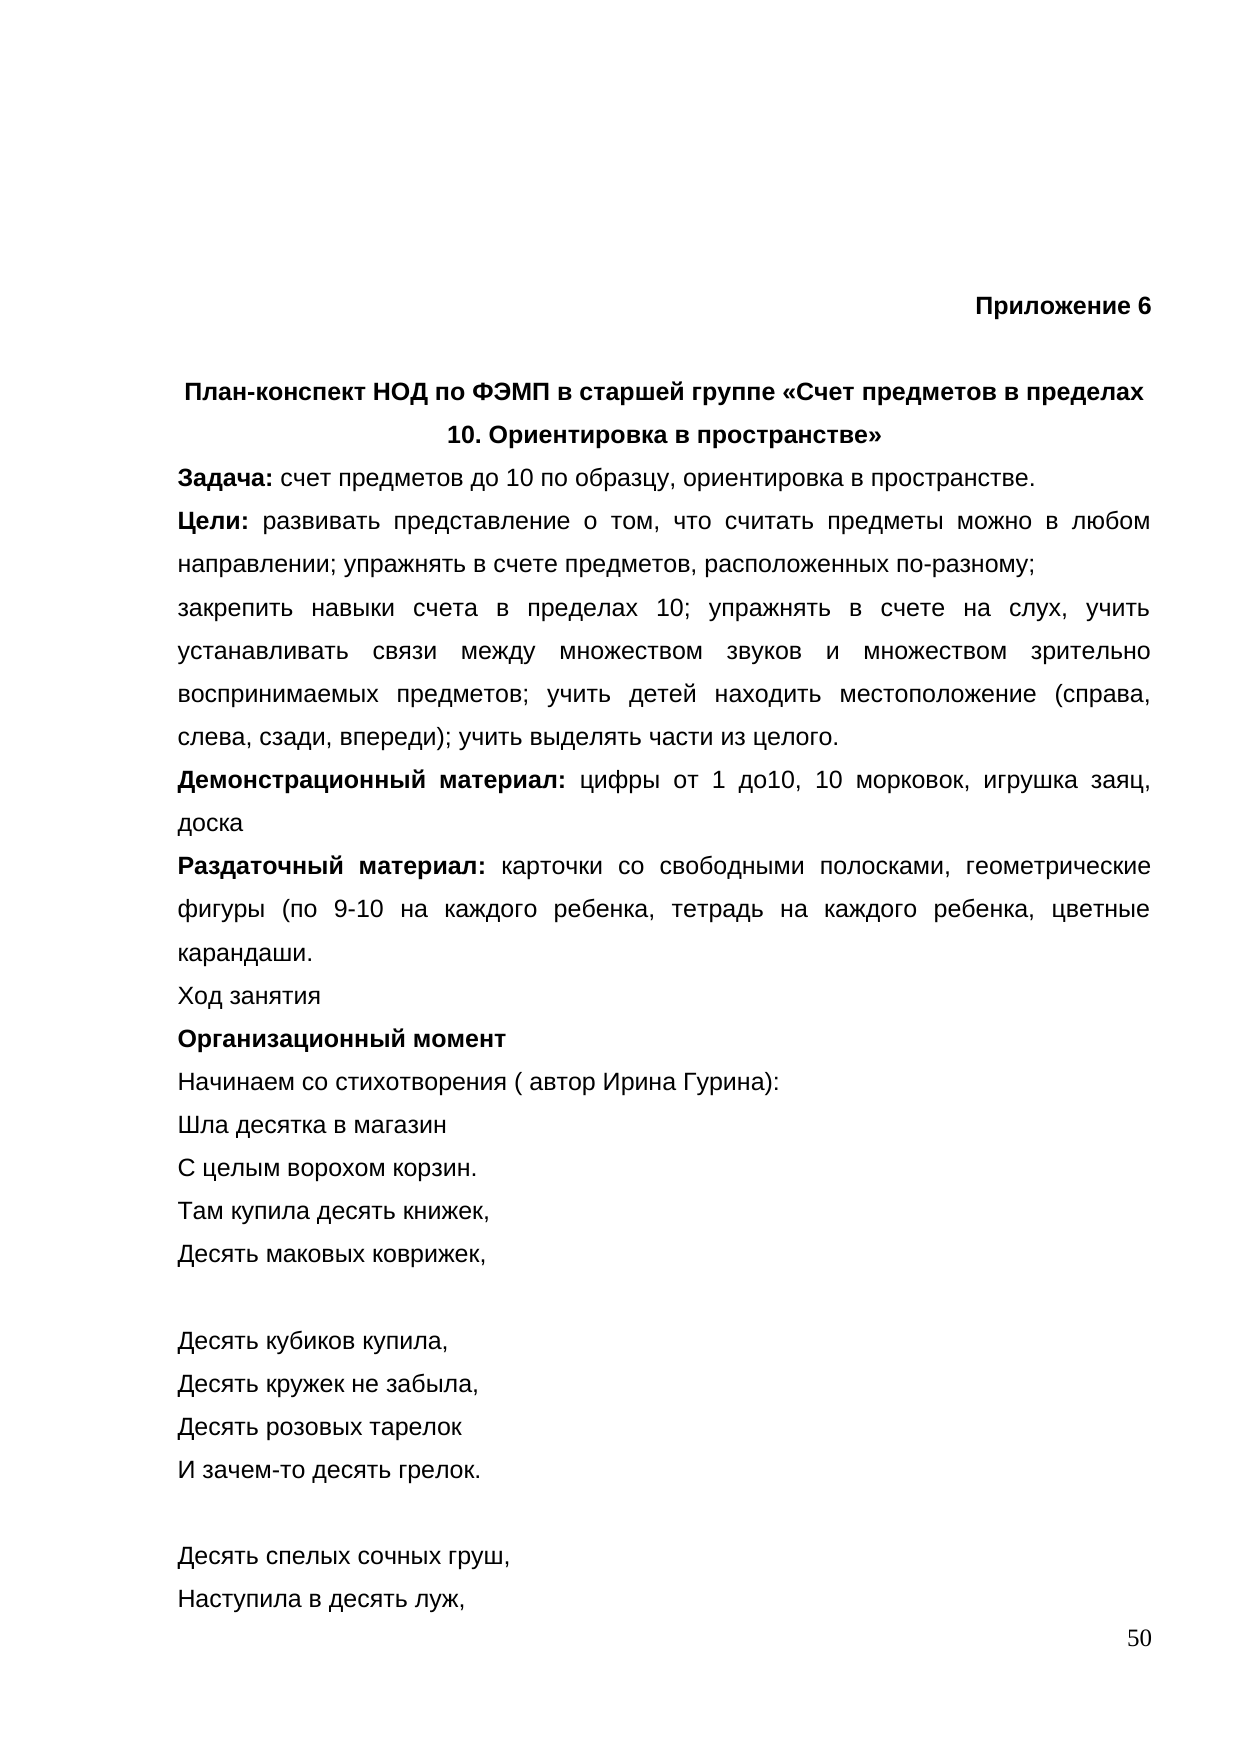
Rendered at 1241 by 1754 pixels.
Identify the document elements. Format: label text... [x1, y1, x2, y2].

text Задача: счет предметов до 10 по образцу, ориентировка в пространстве. [177, 463, 1152, 492]
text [177, 1110, 1152, 1613]
text Приложение 6 [177, 291, 1152, 319]
text Ход занятия [177, 981, 1152, 1009]
text План-конспект НОД по ФЭМП в старшей группе «Счет предметов в пределах 10. Ориентировка в пространстве» [177, 377, 1152, 449]
text Начинаем со стихотворения ( автор Ирина Гурина): [177, 1067, 1152, 1096]
text Раздаточный материал: карточки со свободными полосками, геометрические фигуры (по 9-10 на каждого ребенка, тетрадь на каждого ребенка, цветные карандаши. [177, 851, 1152, 966]
text закрепить навыки счета в пределах 10; упражнять в счете на слух, учить устанавливать связи между множеством звуков и множеством зрительно воспринимаемых предметов; учить детей находить местоположение (справа, слева, сзади, впереди); учить выделять части из целого. [177, 592, 1152, 751]
text Цели: развивать представление о том, что считать предметы можно в любом направлении; упражнять в счете предметов, расположенных по-разному; [177, 506, 1152, 578]
text Демонстрационный материал: цифры от 1 до10, 10 морковок, игрушка заяц, доска [177, 765, 1152, 837]
text Организационный момент [177, 1024, 1152, 1052]
